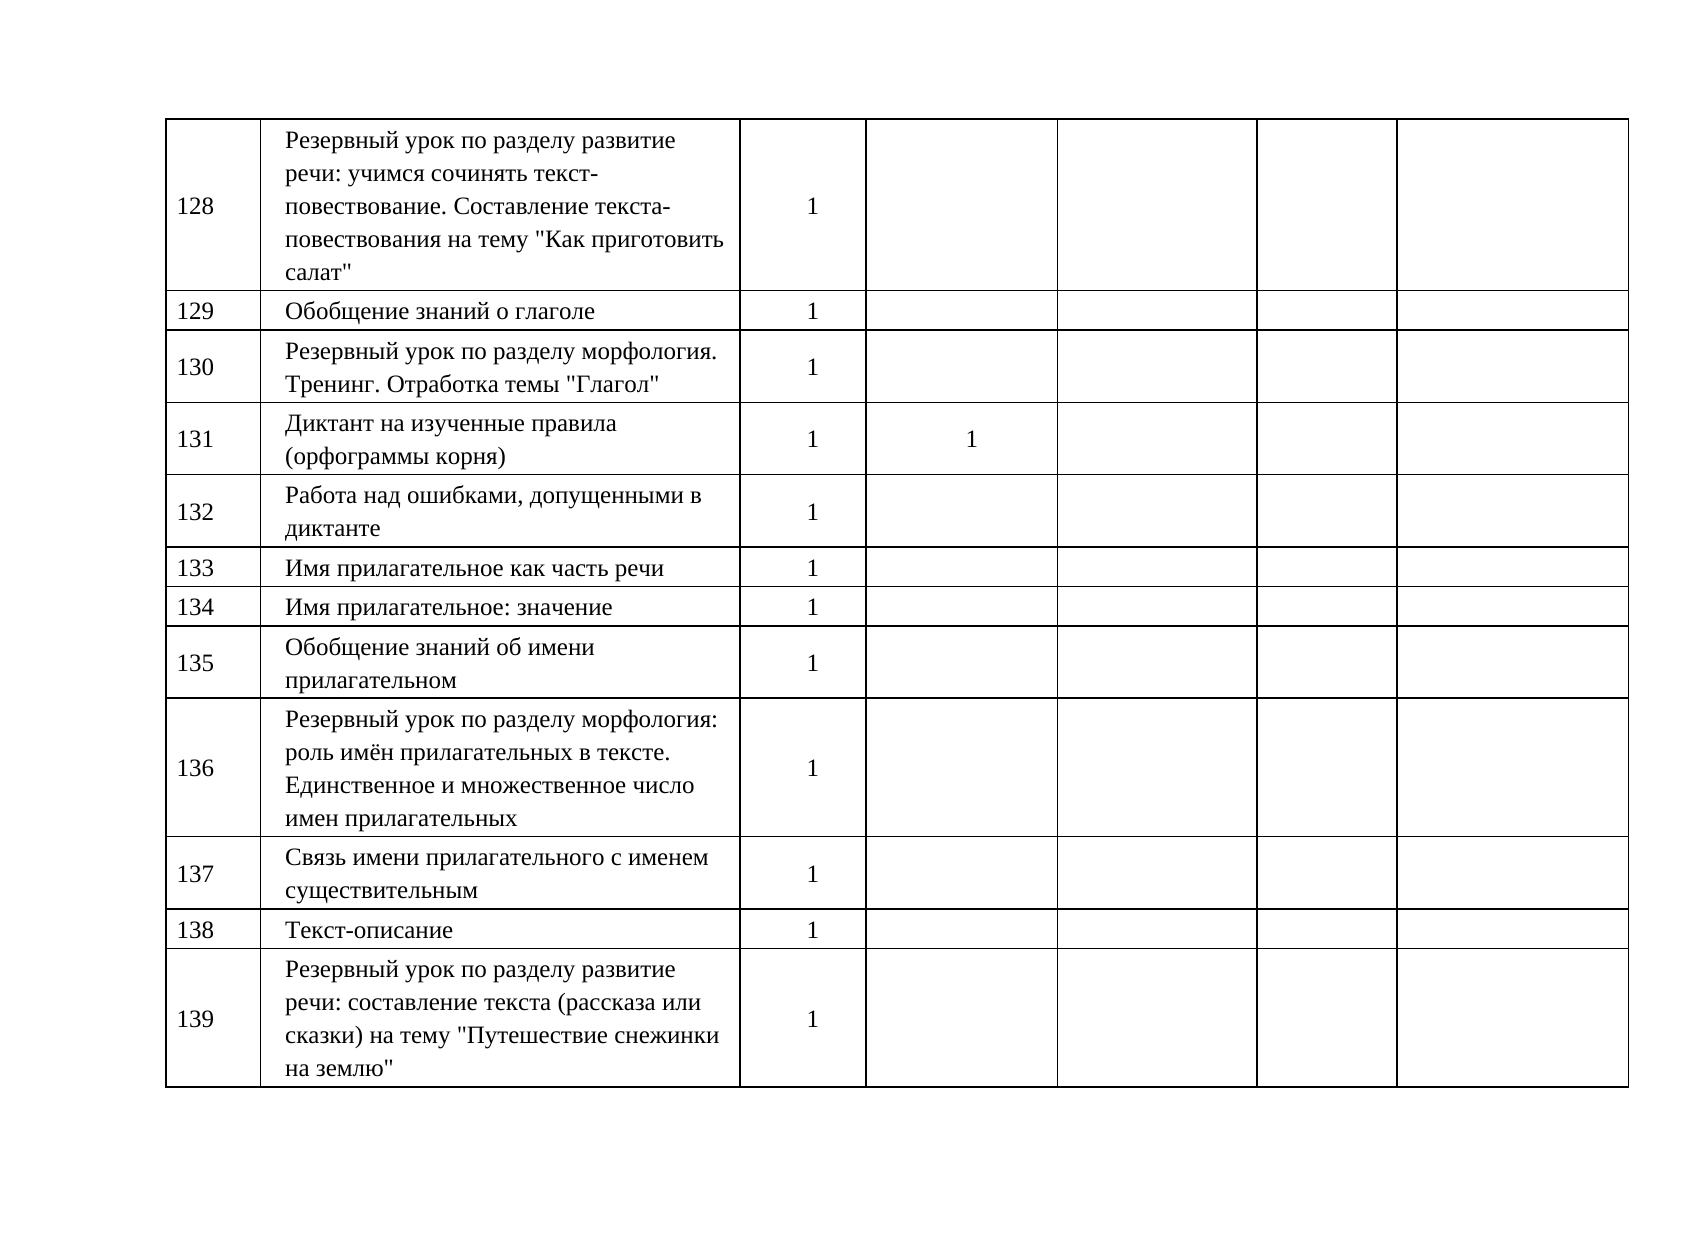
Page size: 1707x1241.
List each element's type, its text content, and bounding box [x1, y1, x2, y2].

table_cell 129 [167, 291, 260, 329]
table_cell [1258, 475, 1396, 546]
table_cell [1398, 475, 1628, 546]
table_cell 1 [741, 120, 865, 289]
table_cell [1398, 837, 1628, 908]
table_cell 130 [167, 331, 260, 401]
table_cell [1398, 120, 1628, 289]
table_cell 128 [167, 120, 260, 289]
table_cell 132 [167, 475, 260, 546]
table_cell [1058, 291, 1256, 329]
table_cell [867, 120, 1057, 289]
table_cell [1258, 699, 1396, 836]
table_cell [1258, 331, 1396, 401]
table_cell 133 [167, 548, 260, 586]
table_cell [867, 475, 1057, 546]
table_cell [867, 331, 1057, 401]
table_cell [1398, 949, 1628, 1086]
table_cell 135 [167, 627, 260, 697]
table_cell [1258, 291, 1396, 329]
table_cell 138 [167, 910, 260, 947]
table_cell 1 [741, 291, 865, 329]
table_cell [1058, 699, 1256, 836]
table_cell [867, 949, 1057, 1086]
table_cell 1 [741, 475, 865, 546]
table_cell [867, 291, 1057, 329]
table_cell [1058, 949, 1256, 1086]
table_cell 137 [167, 837, 260, 908]
table_cell [1058, 548, 1256, 586]
table_cell 1 [741, 837, 865, 908]
table_cell 1 [867, 403, 1057, 474]
table_cell Работа над ошибками, допущенными в диктанте [261, 475, 739, 546]
table_cell [1258, 120, 1396, 289]
table_cell 1 [741, 949, 865, 1086]
table_cell 134 [167, 587, 260, 625]
table_cell 1 [741, 587, 865, 625]
table_cell [867, 837, 1057, 908]
table_cell [1058, 331, 1256, 401]
table_cell [1058, 837, 1256, 908]
table_cell Обобщение знаний об имени прилагательном [261, 627, 739, 697]
table_cell [1258, 837, 1396, 908]
table_cell [1258, 627, 1396, 697]
table_cell Текст-описание [261, 910, 739, 947]
table_cell 1 [741, 548, 865, 586]
table_cell [1258, 403, 1396, 474]
table_cell 1 [741, 910, 865, 947]
table_cell Имя прилагательное: значение [261, 587, 739, 625]
table_cell [1058, 403, 1256, 474]
table_cell [867, 910, 1057, 947]
table_cell [1258, 548, 1396, 586]
table_cell [1258, 910, 1396, 947]
table_cell 136 [167, 699, 260, 836]
table_cell [1398, 627, 1628, 697]
table_cell [867, 587, 1057, 625]
table_cell 1 [741, 699, 865, 836]
table_cell [1398, 291, 1628, 329]
table_cell Обобщение знаний о глаголе [261, 291, 739, 329]
table_cell 139 [167, 949, 260, 1086]
table_cell Имя прилагательное как часть речи [261, 548, 739, 586]
table_cell [1258, 587, 1396, 625]
table_cell Резервный урок по разделу развитие речи: учимся сочинять текст-повествование. Составление текста-повествования на тему "Как приготовить салат" [261, 120, 739, 289]
table_cell 131 [167, 403, 260, 474]
table_cell [1058, 910, 1256, 947]
table_cell Резервный урок по разделу морфология: роль имён прилагательных в тексте. Единственное и множественное число имен прилагательных [261, 699, 739, 836]
table_cell [1058, 627, 1256, 697]
table_cell [1398, 910, 1628, 947]
table_cell [1398, 699, 1628, 836]
table_cell 1 [741, 403, 865, 474]
table_cell Резервный урок по разделу развитие речи: составление текста (рассказа или сказки) на тему "Путешествие снежинки на землю" [261, 949, 739, 1086]
table_cell [867, 548, 1057, 586]
table_cell [1398, 403, 1628, 474]
table_cell [1058, 475, 1256, 546]
table_cell [1398, 587, 1628, 625]
table_cell [1258, 949, 1396, 1086]
table_cell Резервный урок по разделу морфология. Тренинг. Отработка темы "Глагол" [261, 331, 739, 401]
table_cell Диктант на изученные правила (орфограммы корня) [261, 403, 739, 474]
table_cell 1 [741, 627, 865, 697]
table_cell [1398, 331, 1628, 401]
table_cell [867, 627, 1057, 697]
table_cell 1 [741, 331, 865, 401]
table_cell [1058, 587, 1256, 625]
table_cell [867, 699, 1057, 836]
table_cell [1398, 548, 1628, 586]
table_cell [1058, 120, 1256, 289]
table_cell Связь имени прилагательного с именем существительным [261, 837, 739, 908]
